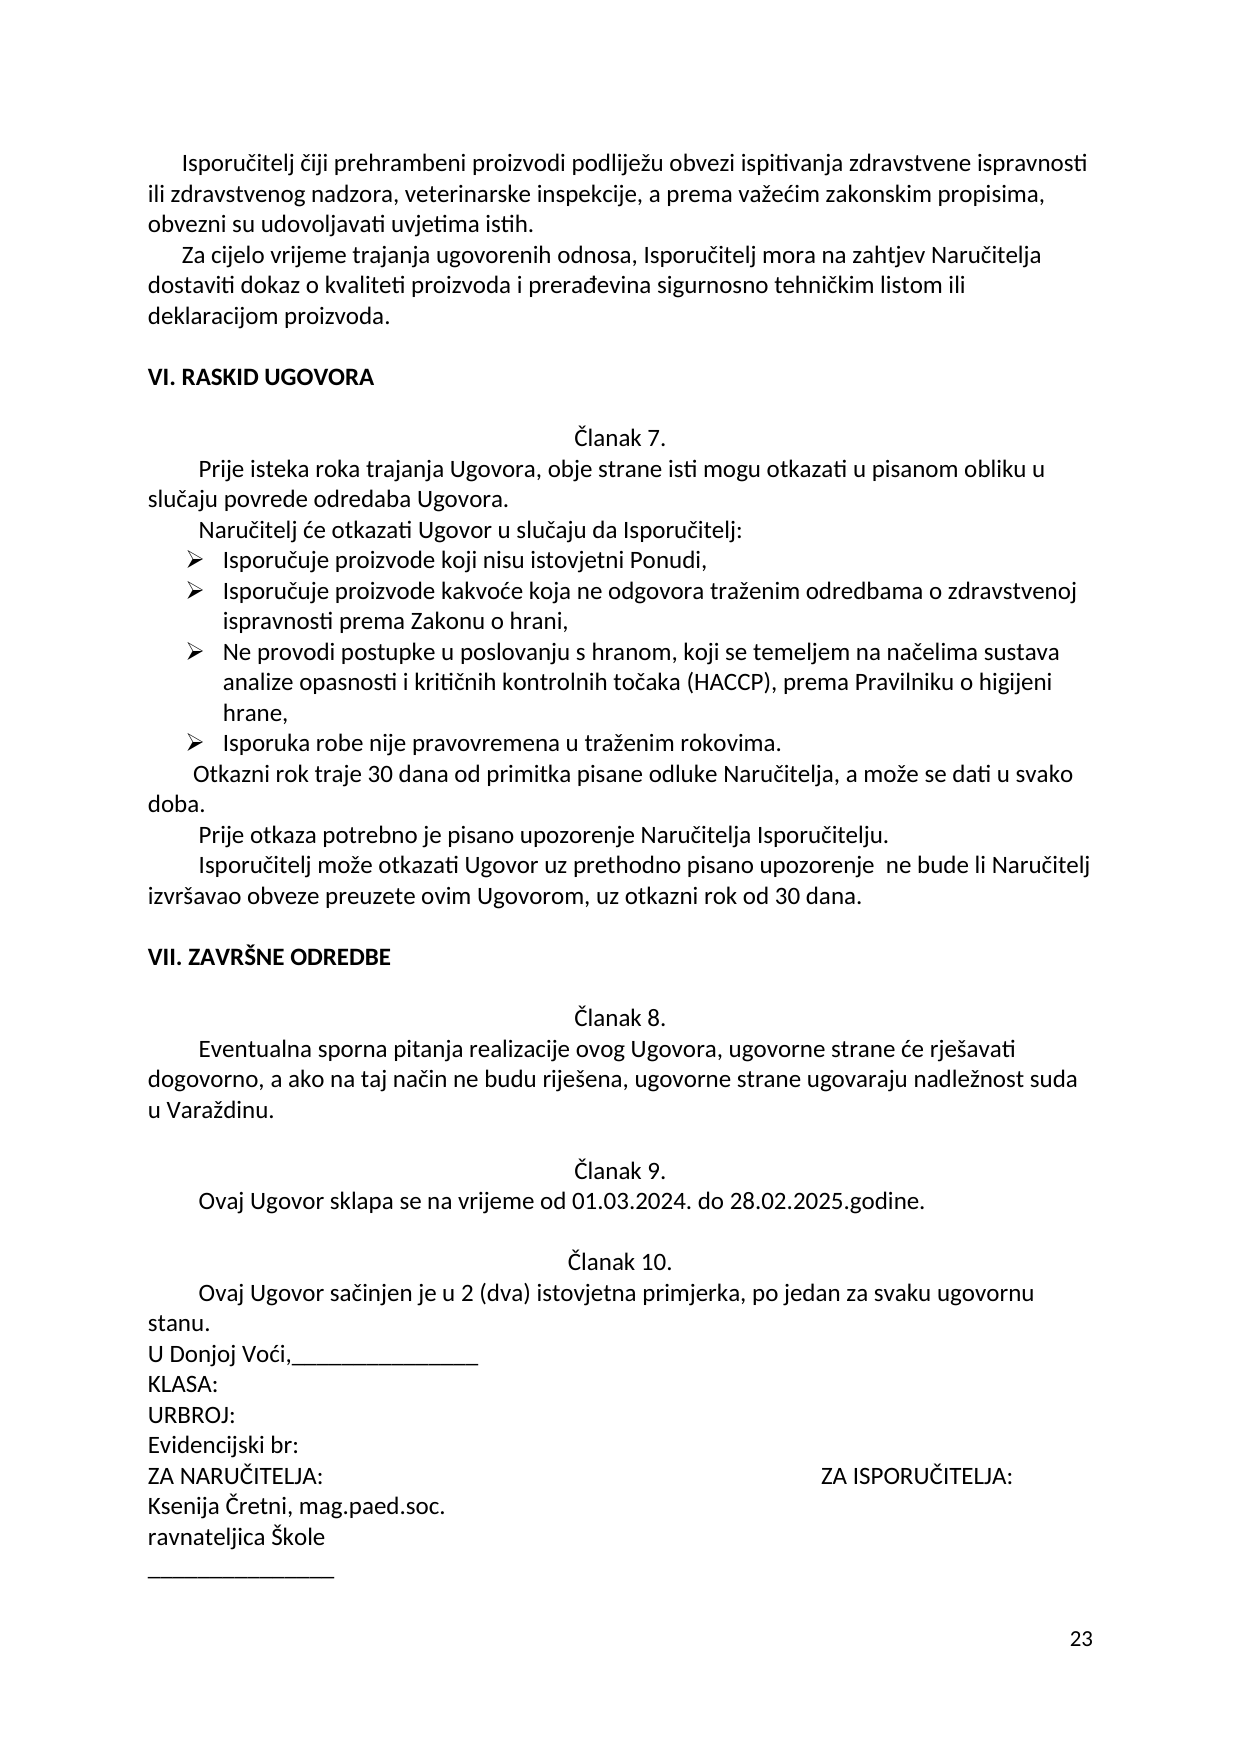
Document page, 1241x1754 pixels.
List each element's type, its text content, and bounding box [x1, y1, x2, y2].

text Članak 8. [148, 1002, 1093, 1033]
text Prije isteka roka trajanja Ugovora, obje strane isti mogu otkazati u pisanom obliku u slučaju povrede odredaba Ugovora. [148, 453, 1093, 514]
list Isporučuje proizvode koji nisu istovjetni Ponudi, [185, 544, 1093, 575]
text _______________ [148, 1552, 1093, 1582]
list Isporučuje proizvode kakvoće koja ne odgovora traženim odredbama o zdravstvenoj ispravnosti prema Zakonu o hrani, [185, 575, 1093, 636]
text ravnateljica Škole [148, 1521, 1093, 1552]
text Eventualna sporna pitanja realizacije ovog Ugovora, ugovorne strane će rješavati dogovorno, a ako na taj način ne budu riješena, ugovorne strane ugovaraju nadležnost suda u Varaždinu. [148, 1033, 1093, 1124]
text Isporučitelj čiji prehrambeni proizvodi podliježu obvezi ispitivanja zdravstvene ispravnosti ili zdravstvenog nadzora, veterinarske inspekcije, a prema važećim zakonskim propisima, obvezni su udovoljavati uvjetima istih. [148, 148, 1093, 239]
text Članak 9. [148, 1155, 1093, 1185]
text Ovaj Ugovor sklapa se na vrijeme od 01.03.2024. do 28.02.2025.godine. [148, 1185, 1093, 1216]
text VI. RASKID UGOVORA [148, 361, 1093, 392]
text KLASA: [148, 1368, 1093, 1399]
text Članak 10. [148, 1246, 1093, 1277]
text Za cijelo vrijeme trajanja ugovorenih odnosa, Isporučitelj mora na zahtjev Naručitelja dostaviti dokaz o kvaliteti proizvoda i prerađevina sigurnosno tehničkim listom ili deklaracijom proizvoda. [148, 239, 1093, 331]
text ZA NARUČITELJA: ZA ISPORUČITELJA: [148, 1460, 1093, 1491]
list Ne provodi postupke u poslovanju s hranom, koji se temeljem na načelima sustava analize opasnosti i kritičnih kontrolnih točaka (HACCP), prema Pravilniku o higijeni hrane, [185, 636, 1093, 727]
text Ovaj Ugovor sačinjen je u 2 (dva) istovjetna primjerka, po jedan za svaku ugovornu stanu. [148, 1277, 1093, 1338]
text Prije otkaza potrebno je pisano upozorenje Naručitelja Isporučitelju. [148, 819, 1093, 849]
text VII. ZAVRŠNE ODREDBE [148, 941, 1093, 972]
text Članak 7. [148, 422, 1093, 453]
text U Donjoj Voći,_______________ [148, 1338, 1093, 1368]
text Ksenija Čretni, mag.paed.soc. [148, 1491, 1093, 1521]
text Naručitelj će otkazati Ugovor u slučaju da Isporučitelj: [148, 514, 1093, 544]
text Otkazni rok traje 30 dana od primitka pisane odluke Naručitelja, a može se dati u svako doba. [148, 758, 1093, 819]
list Isporuka robe nije pravovremena u traženim rokovima. [185, 727, 1093, 758]
text Isporučitelj može otkazati Ugovor uz prethodno pisano upozorenje ne bude li Naručitelj izvršavao obveze preuzete ovim Ugovorom, uz otkazni rok od 30 dana. [148, 849, 1093, 911]
text Evidencijski br: [148, 1429, 1093, 1460]
text URBROJ: [148, 1399, 1093, 1429]
